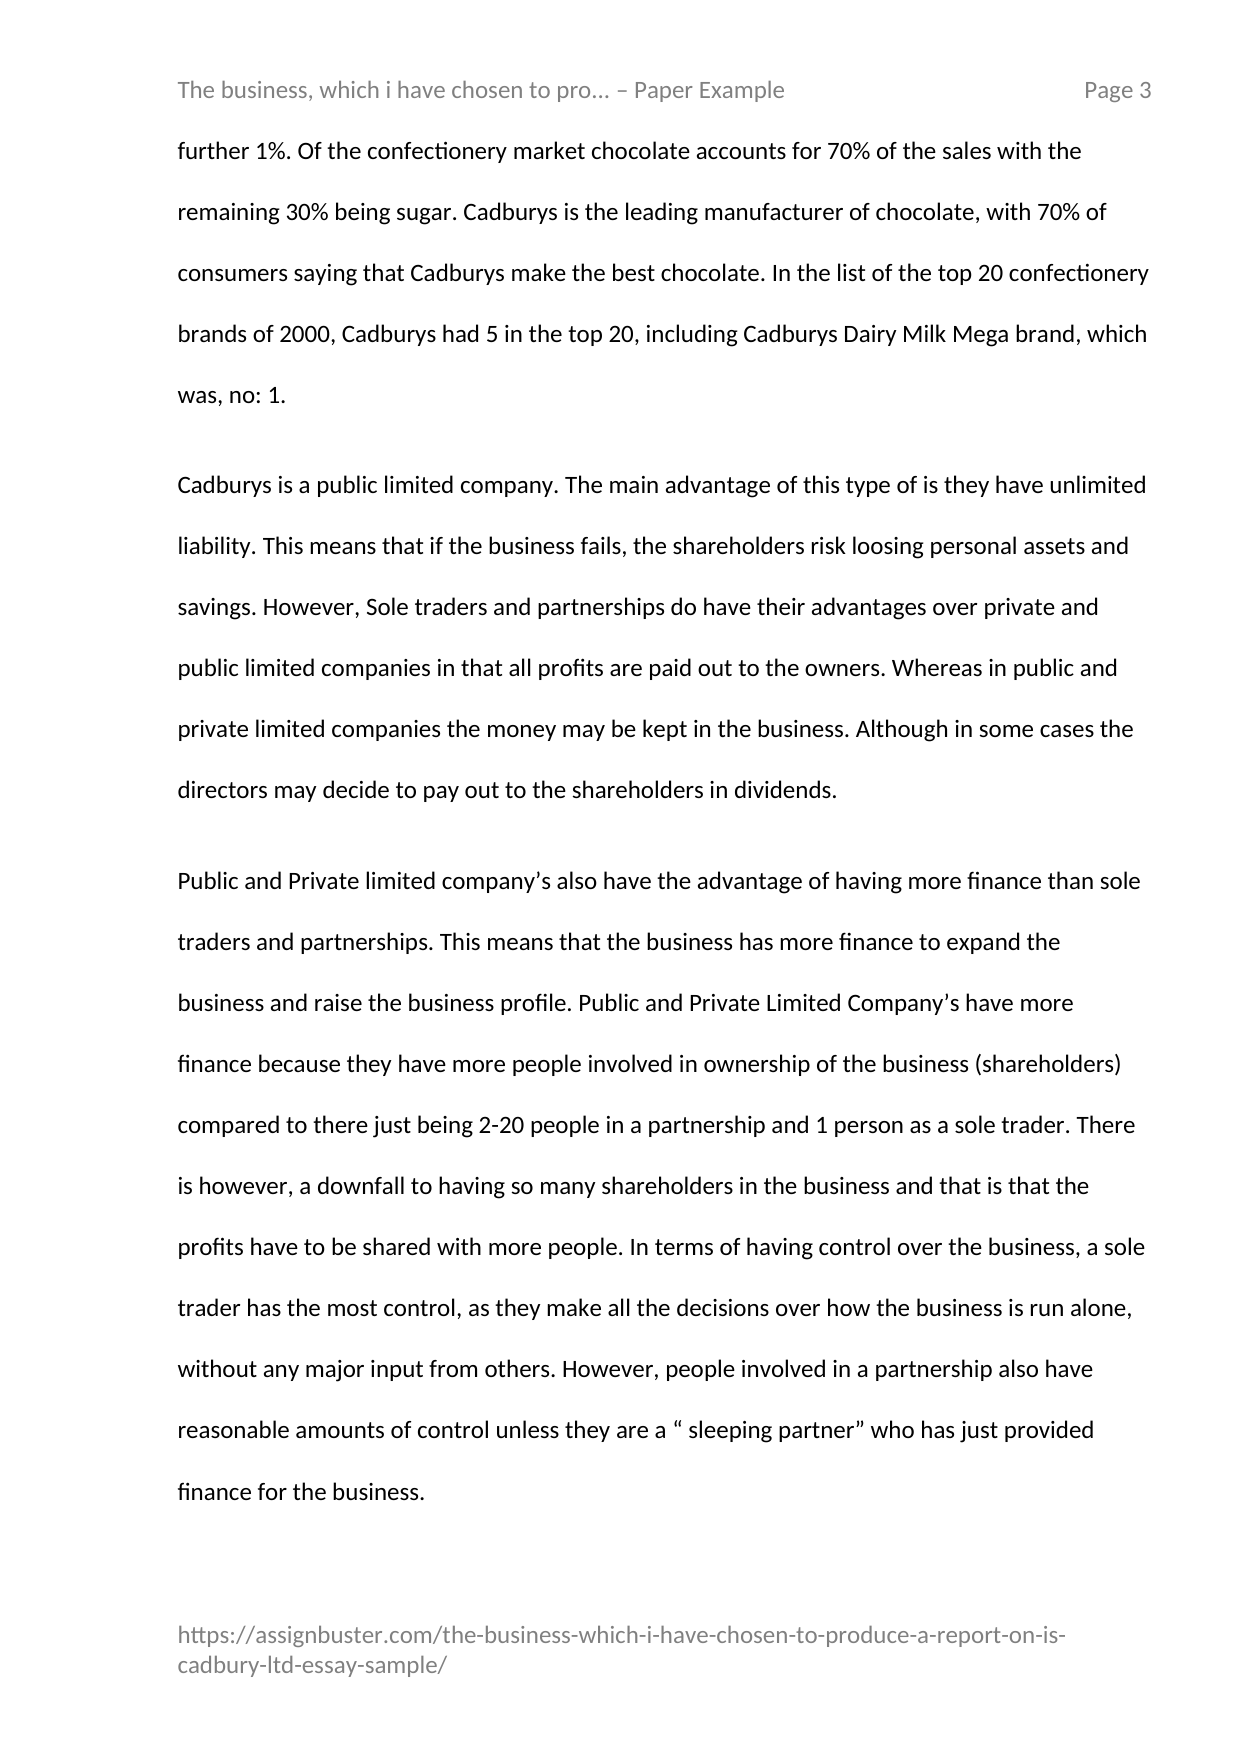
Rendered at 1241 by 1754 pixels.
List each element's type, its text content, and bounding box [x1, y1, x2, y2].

text Public and Private limited company’s also have the advantage of having more finance than sole traders and partnerships. This means that the business has more finance to expand the business and raise the business profile. Public and Private Limited Company’s have more finance because they have more people involved in ownership of the business (shareholders) compared to there just being 2-20 people in a partnership and 1 person as a sole trader. There is however, a downfall to having so many shareholders in the business and that is that the profits have to be shared with more people. In terms of having control over the business, a sole trader has the most control, as they make all the decisions over how the business is run alone, without any major input from others. However, people involved in a partnership also have reasonable amounts of control unless they are a “ sleeping partner” who has just provided finance for the business. [177, 865, 1152, 1506]
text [177, 135, 1152, 409]
text Cadburys is a public limited company. The main advantage of this type of is they have unlimited liability. This means that if the business fails, the shareholders risk loosing personal assets and savings. However, Sole traders and partnerships do have their advantages over private and public limited companies in that all profits are paid out to the owners. Whereas in public and private limited companies the money may be kept in the business. Although in some cases the directors may decide to pay out to the shareholders in dividends. [177, 469, 1152, 805]
